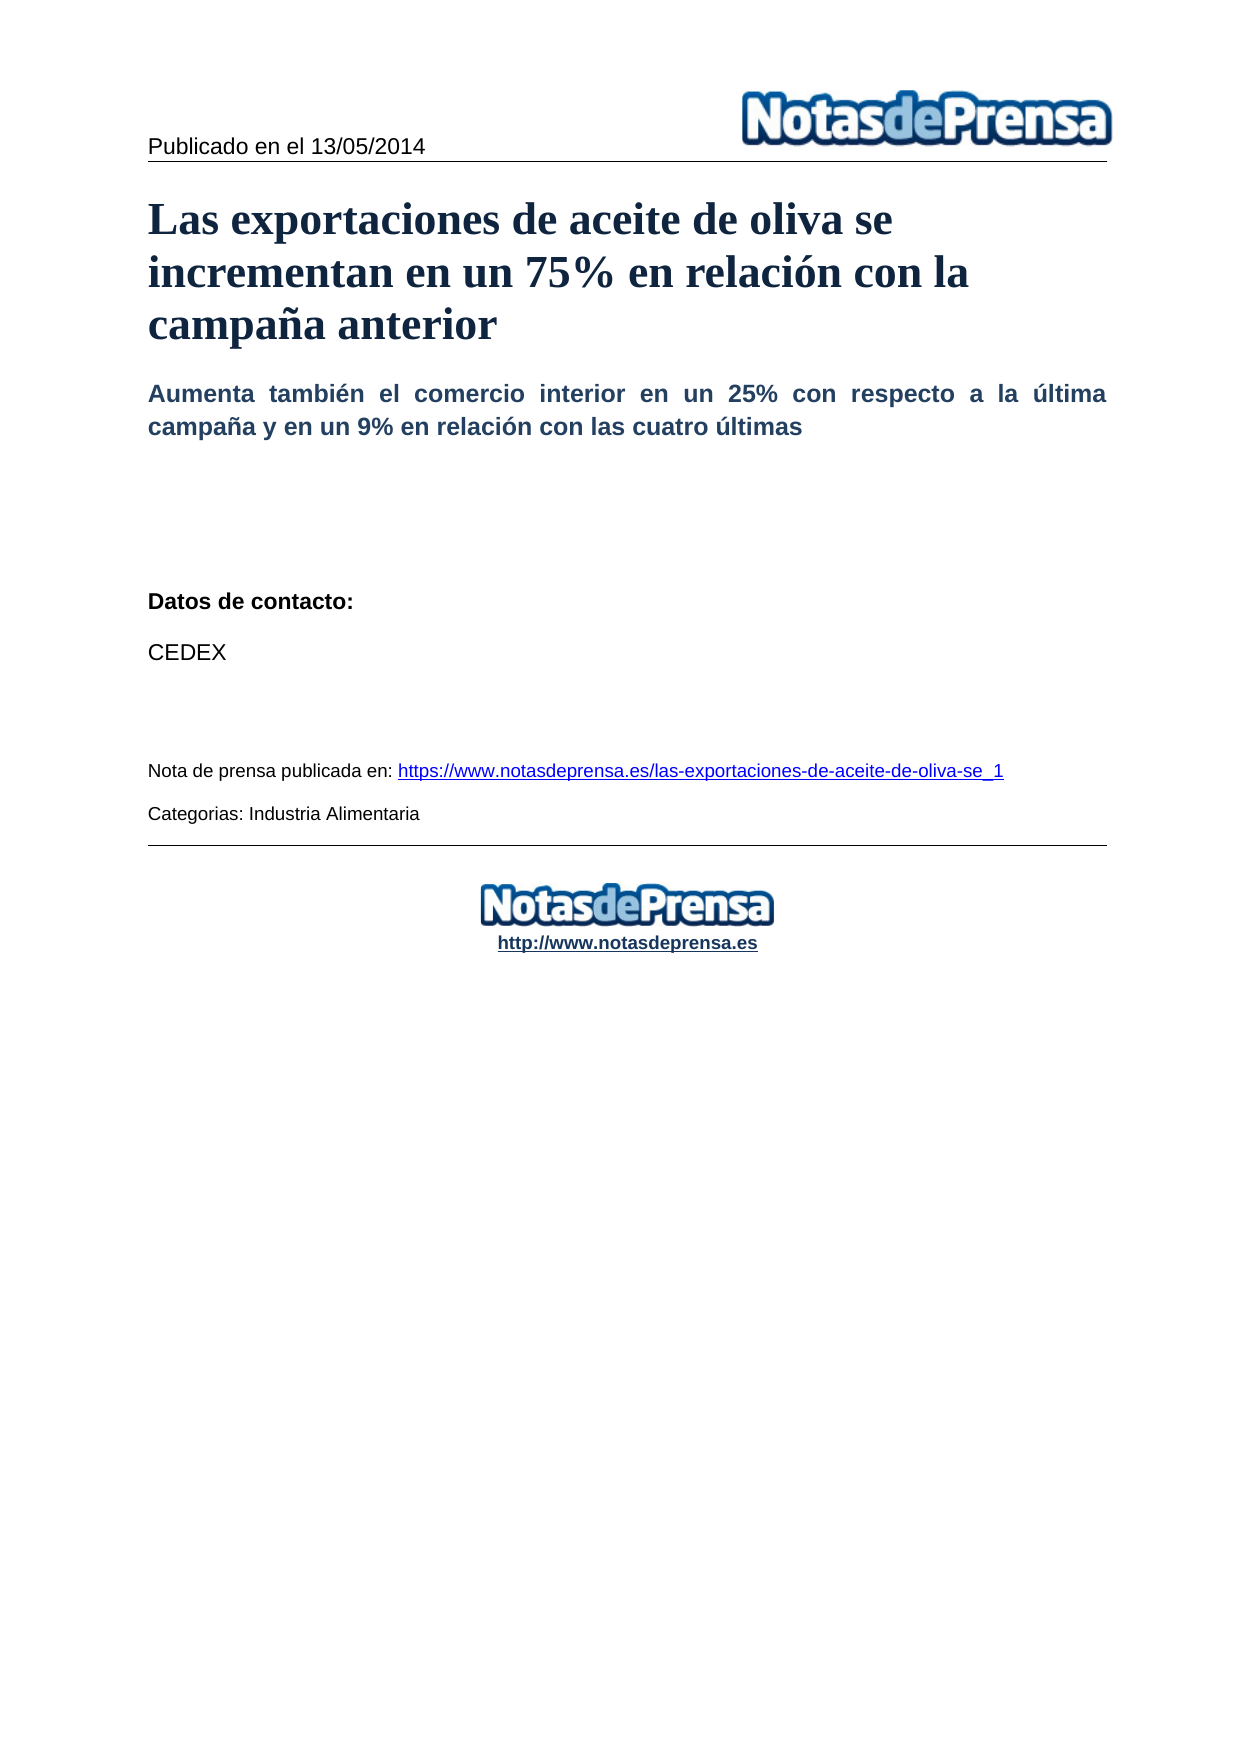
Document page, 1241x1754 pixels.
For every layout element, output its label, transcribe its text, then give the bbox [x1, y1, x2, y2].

subtitle Las exportaciones de aceite de oliva se incrementan en un 75% en relación con la campaña anterior [148, 192, 1107, 350]
text Publicado en el 13/05/2014 [148, 133, 1107, 161]
text CEDEX [148, 639, 1063, 666]
picture [742, 90, 1113, 148]
text Nota de prensa publicada en: https://www.notasdeprensa.es/las-exportaciones-de-aceite-de-oliva-se_1 [148, 760, 1107, 782]
text http://www.notasdeprensa.es [148, 932, 1107, 953]
text Categorias: Industria Alimentaria [148, 802, 1107, 824]
text Datos de contacto: [148, 588, 1107, 614]
picture [480, 882, 775, 928]
subtitle Aumenta también el comercio interior en un 25% con respecto a la última campaña y en un 9% en relación con las cuatro últimas [148, 379, 1107, 441]
